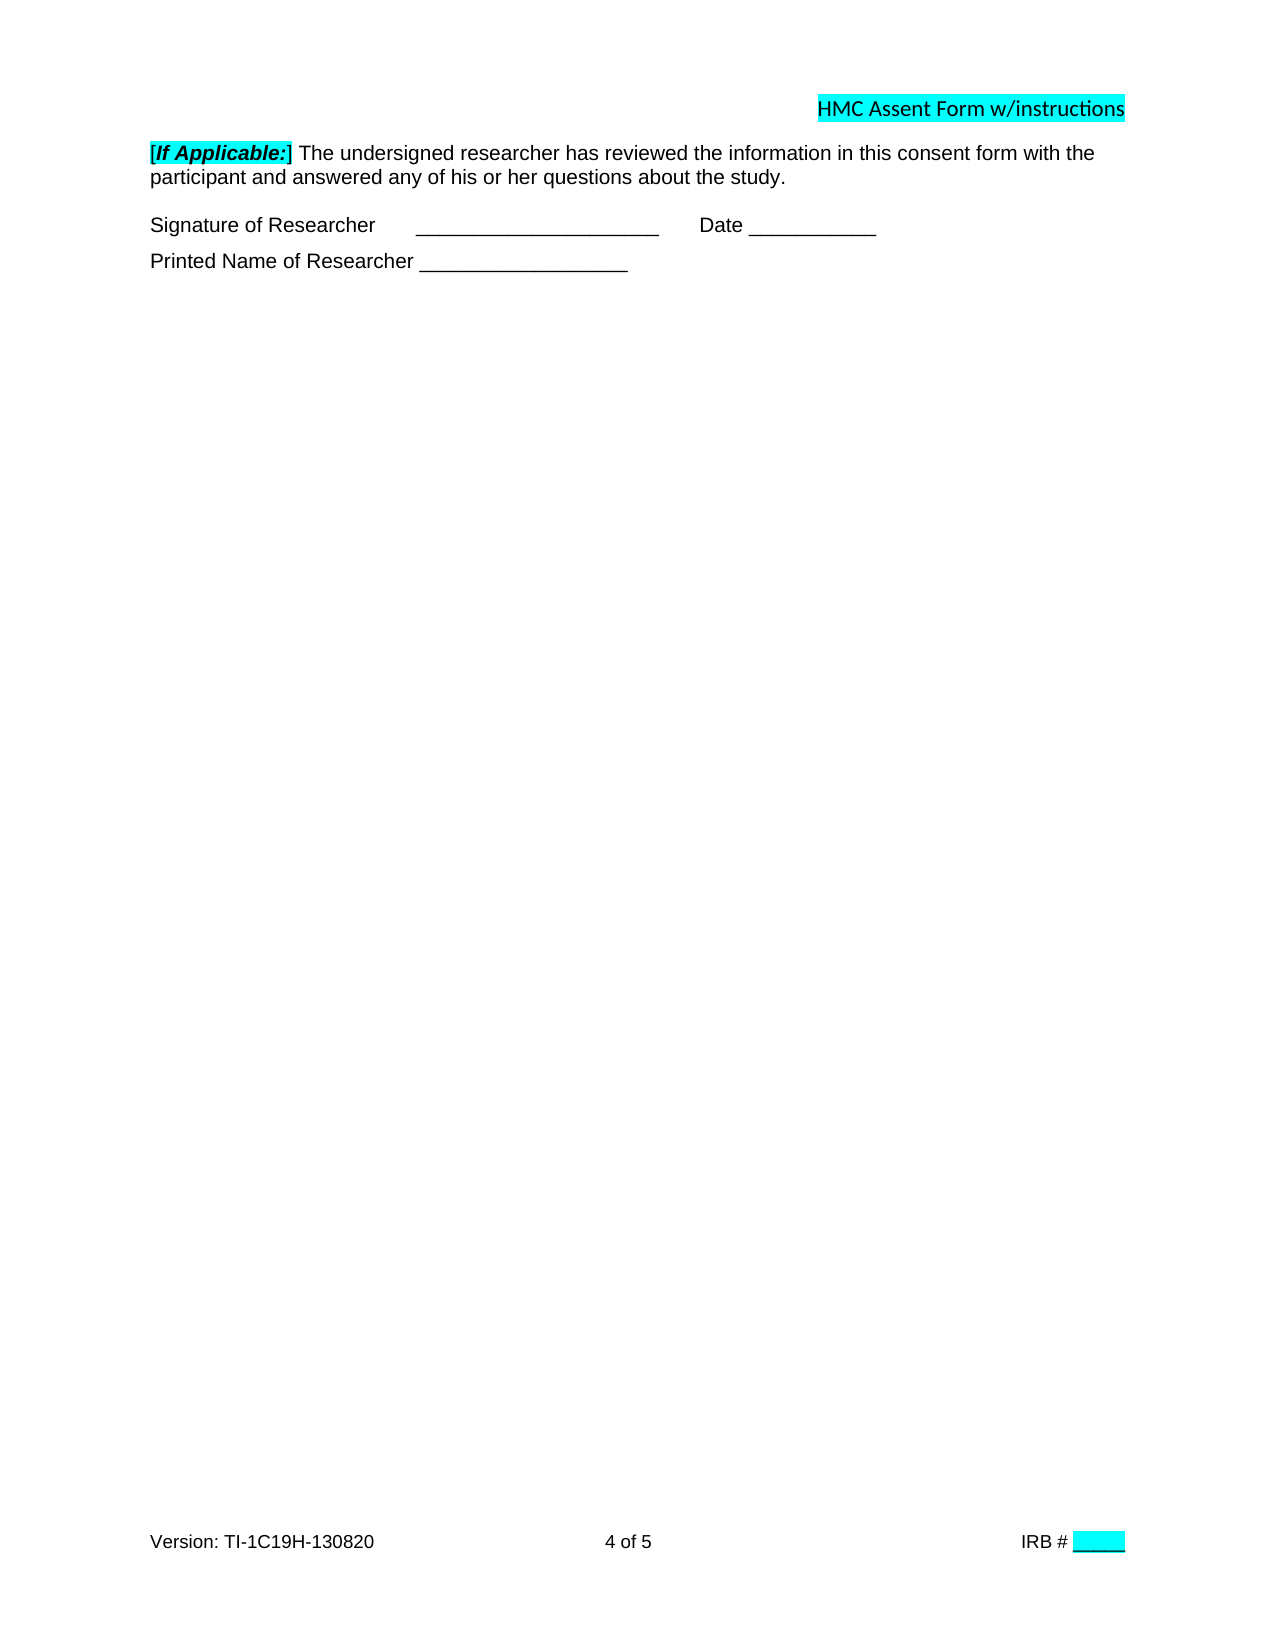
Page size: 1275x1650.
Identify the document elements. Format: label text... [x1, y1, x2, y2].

text Printed Name of Researcher __________________ [150, 248, 1125, 272]
text [If Applicable:] The undersigned researcher has reviewed the information in this consent form with the participant and answered any of his or her questions about the study. [150, 141, 1125, 188]
text Signature of Researcher _____________________ Date ___________ [150, 212, 1125, 236]
